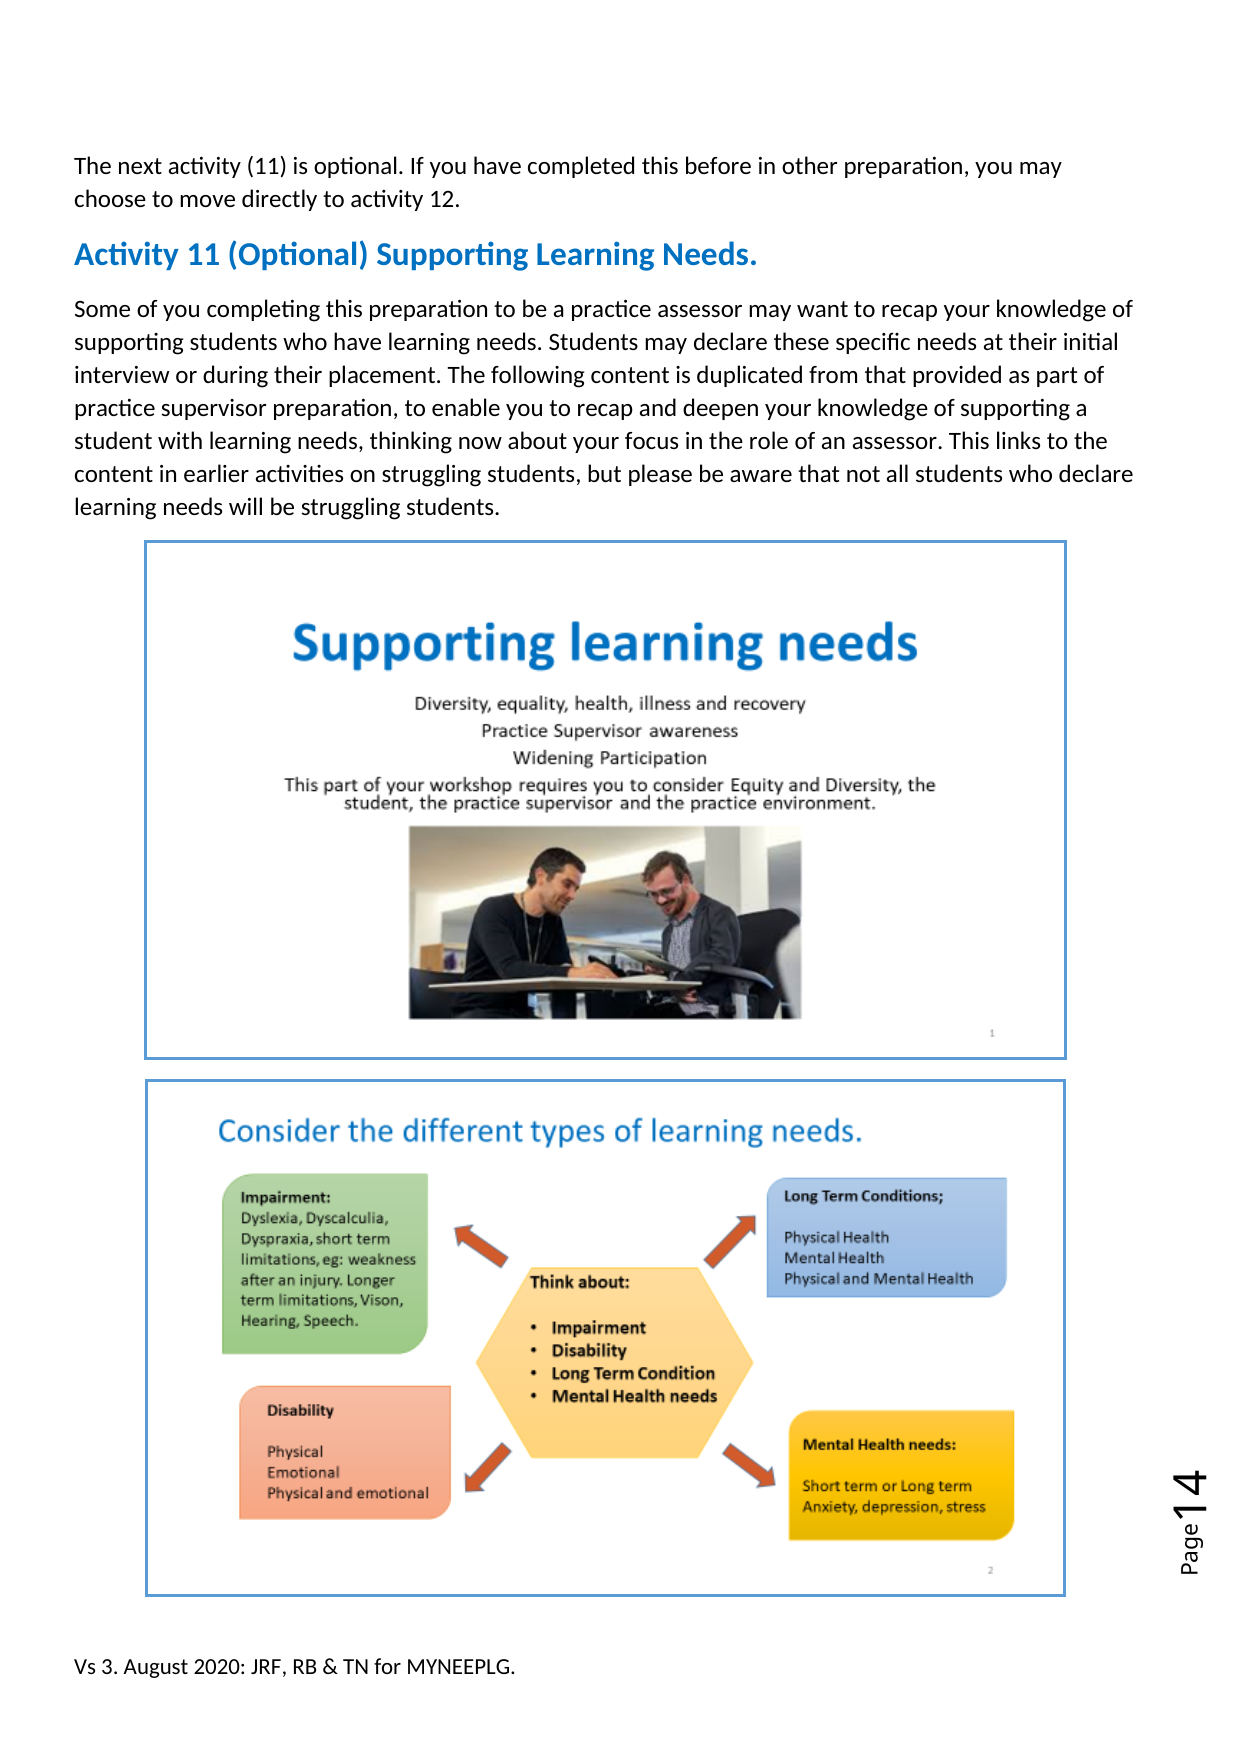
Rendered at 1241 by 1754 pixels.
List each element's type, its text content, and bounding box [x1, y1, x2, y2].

picture [148, 1082, 1063, 1594]
picture [147, 543, 1064, 1057]
text The next activity (11) is optional. If you have completed this before in other preparation, you may choose to move directly to activity 12. [74, 150, 1137, 213]
text Some of you completing this preparation to be a practice assessor may want to recap your knowledge of supporting students who have learning needs. Students may declare these specific needs at their initial interview or during their placement. The following content is duplicated from that provided as part of practice supervisor preparation, to enable you to recap and deepen your knowledge of supporting a student with learning needs, thinking now about your focus in the role of an assessor. This links to the content in earlier activities on struggling students, but please be aware that not all students who declare learning needs will be struggling students. [74, 293, 1137, 521]
text Activity 11 (Optional) Supporting Learning Needs. [74, 232, 1137, 273]
